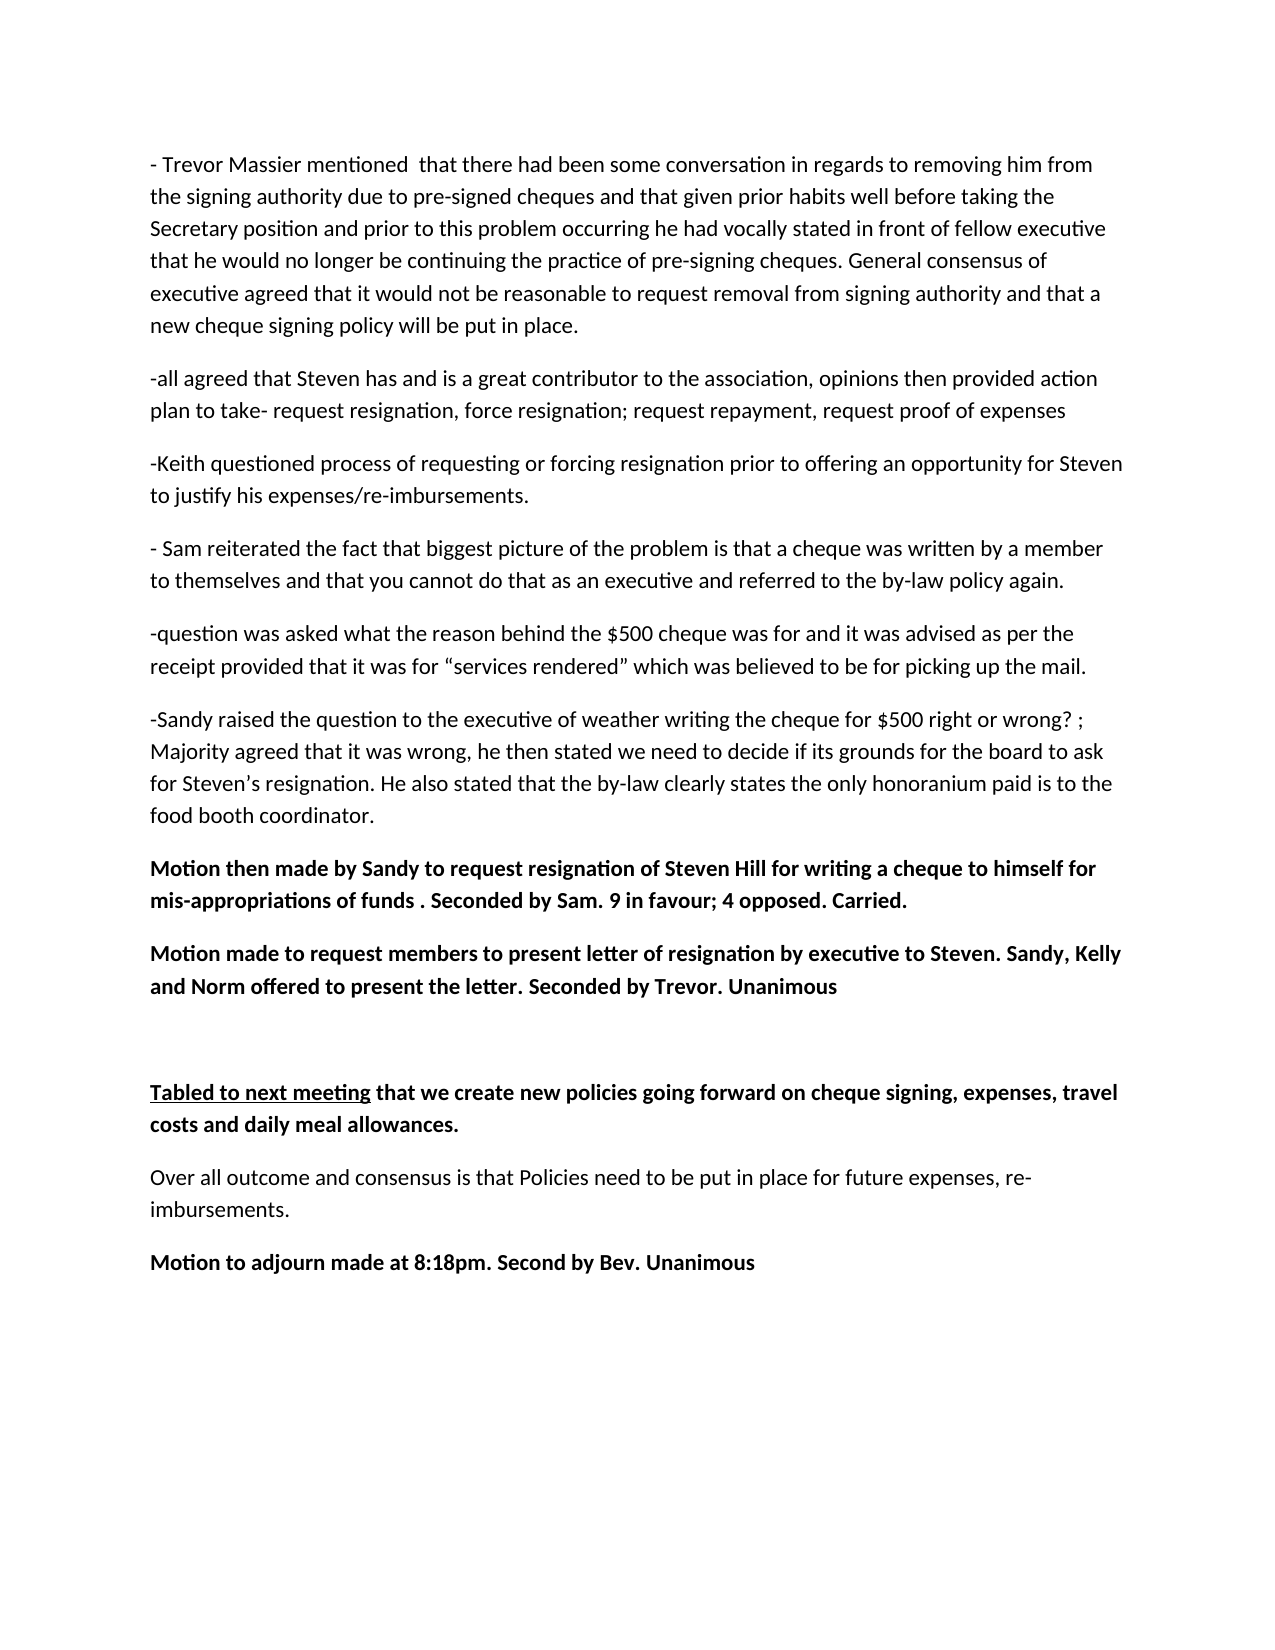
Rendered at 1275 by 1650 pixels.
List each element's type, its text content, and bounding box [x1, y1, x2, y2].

text - Trevor Massier mentioned that there had been some conversation in regards to removing him from the signing authority due to pre-signed cheques and that given prior habits well before taking the Secretary position and prior to this problem occurring he had vocally stated in front of fellow executive that he would no longer be continuing the practice of pre-signing cheques. General consensus of executive agreed that it would not be reasonable to request removal from signing authority and that a new cheque signing policy will be put in place. [150, 150, 1125, 339]
text -Keith questioned process of requesting or forcing resignation prior to offering an opportunity for Steven to justify his expenses/re-imbursements. [150, 449, 1125, 509]
text Tabled to next meeting that we create new policies going forward on cheque signing, expenses, travel costs and daily meal allowances. [150, 1078, 1125, 1138]
text Motion made to request members to present letter of resignation by executive to Steven. Sandy, Kelly and Norm offered to present the letter. Seconded by Trevor. Unanimous [150, 939, 1125, 1000]
text -Sandy raised the question to the executive of weather writing the cheque for $500 right or wrong? ; Majority agreed that it was wrong, he then stated we need to decide if its grounds for the board to ask for Steven’s resignation. He also stated that the by-law clearly states the only honoranium paid is to the food booth coordinator. [150, 705, 1125, 829]
text Motion to adjourn made at 8:18pm. Second by Bev. Unanimous [150, 1248, 1125, 1276]
text -question was asked what the reason behind the $500 cheque was for and it was advised as per the receipt provided that it was for “services rendered” which was believed to be for picking up the mail. [150, 619, 1125, 680]
text Over all outcome and consensus is that Policies need to be put in place for future expenses, re-imbursements. [150, 1163, 1125, 1223]
text Motion then made by Sandy to request resignation of Steven Hill for writing a cheque to himself for mis-appropriations of funds . Seconded by Sam. 9 in favour; 4 opposed. Carried. [150, 854, 1125, 914]
text -all agreed that Steven has and is a great contributor to the association, opinions then provided action plan to take- request resignation, force resignation; request repayment, request proof of expenses [150, 364, 1125, 424]
text - Sam reiterated the fact that biggest picture of the problem is that a cheque was written by a member to themselves and that you cannot do that as an executive and referred to the by-law policy again. [150, 534, 1125, 594]
